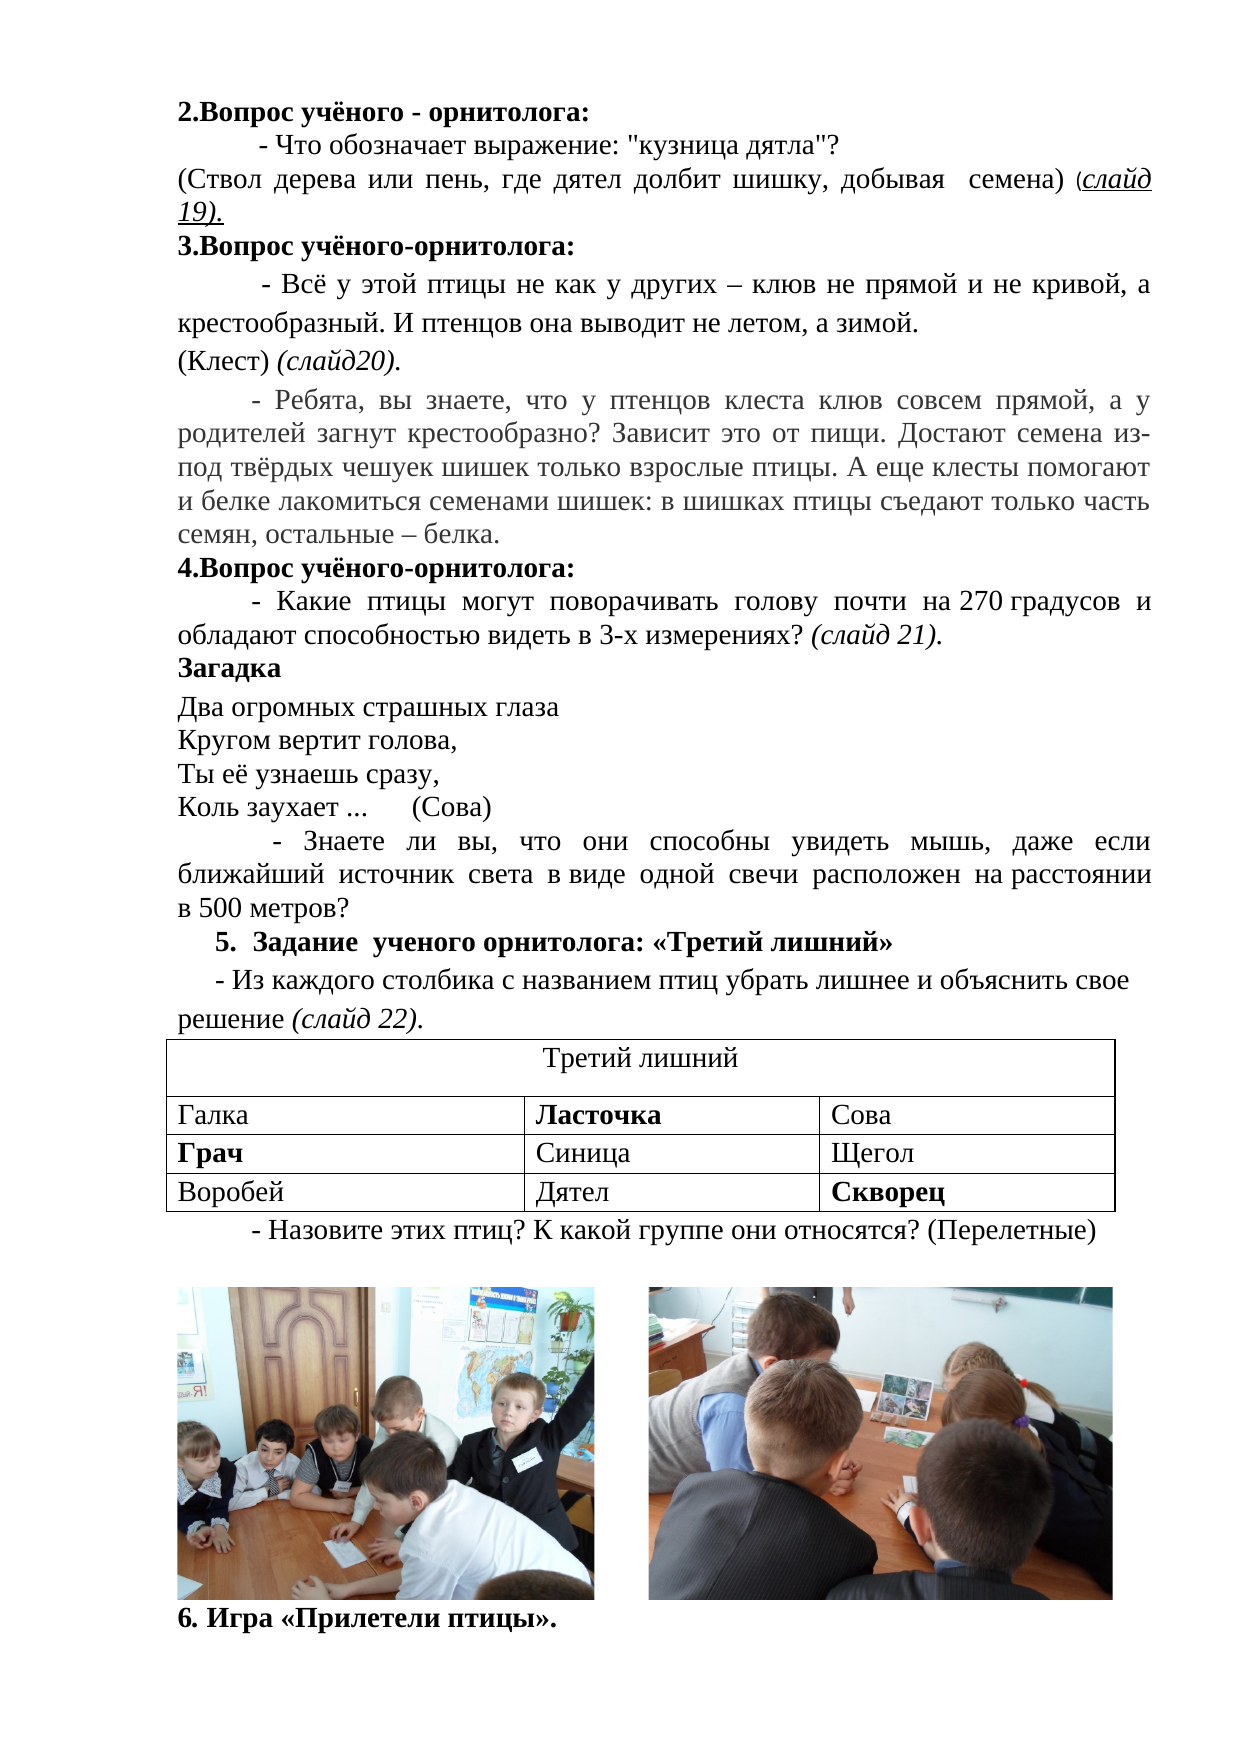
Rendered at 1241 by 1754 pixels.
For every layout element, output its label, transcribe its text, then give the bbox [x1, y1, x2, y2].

text - Какие птицы могут поворачивать голову почти на 270 градусов и обладают способностью видеть в 3-х измерениях? (слайд 21). [177, 583, 1152, 650]
text - Знаете ли вы, что они способны увидеть мышь, даже если ближайший источник света в виде одной свечи расположен на расстоянии в 500 метров? [177, 823, 1152, 924]
text Два огромных страшных глаза Кругом вертит голова, Ты её узнаешь сразу, Коль заухает ... (Сова) [177, 689, 1152, 823]
table_cell Дятел [525, 1174, 819, 1211]
text 3.Вопрос учёного-орнитолога: [177, 228, 1152, 261]
text - Ребята, вы знаете, что у птенцов клеста клюв совсем прямой, а у родителей загнут крестообразно? Зависит это от пищи. Достают семена из-под твёрдых чешуек шишек только взрослые птицы. А еще клесты помогают и белке лакомиться семенами шишек: в шишках птицы съедают только часть семян, остальные – белка. [177, 382, 1152, 550]
table_cell Синица [525, 1135, 819, 1173]
table_cell Скворец [820, 1174, 1114, 1211]
table_header Третий лишний [167, 1040, 1114, 1096]
text - Назовите этих птиц? К какой группе они относятся? (Перелетные) [177, 1212, 1152, 1246]
text Загадка [177, 650, 1152, 684]
table_cell Грач [167, 1135, 524, 1173]
text - Что обозначает выражение: "кузница дятла"? [177, 127, 1152, 161]
picture [177, 1287, 595, 1600]
text - Из каждого столбика с названием птиц убрать лишнее и объяснить свое решение (слайд 22). [177, 962, 1152, 1034]
picture [648, 1287, 1113, 1600]
table_cell Ласточка [525, 1097, 819, 1134]
text 2.Вопрос учёного - орнитолога: [177, 94, 1152, 127]
table_cell Галка [167, 1097, 524, 1134]
text (Ствол дерева или пень, где дятел долбит шишку, добывая семена) (слайд 19). [177, 161, 1152, 228]
text 4.Вопрос учёного-орнитолога: [177, 550, 1152, 583]
table_cell Воробей [167, 1174, 524, 1211]
text (Клест) (слайд20). [177, 343, 1152, 377]
table_cell Сова [820, 1097, 1114, 1134]
table_cell Щегол [820, 1135, 1114, 1173]
text - Всё у этой птицы не как у других – клюв не прямой и не кривой, а крестообразный. И птенцов она выводит не летом, а зимой. [177, 266, 1152, 338]
list Задание ученого орнитолога: «Третий лишний» [215, 924, 1152, 957]
